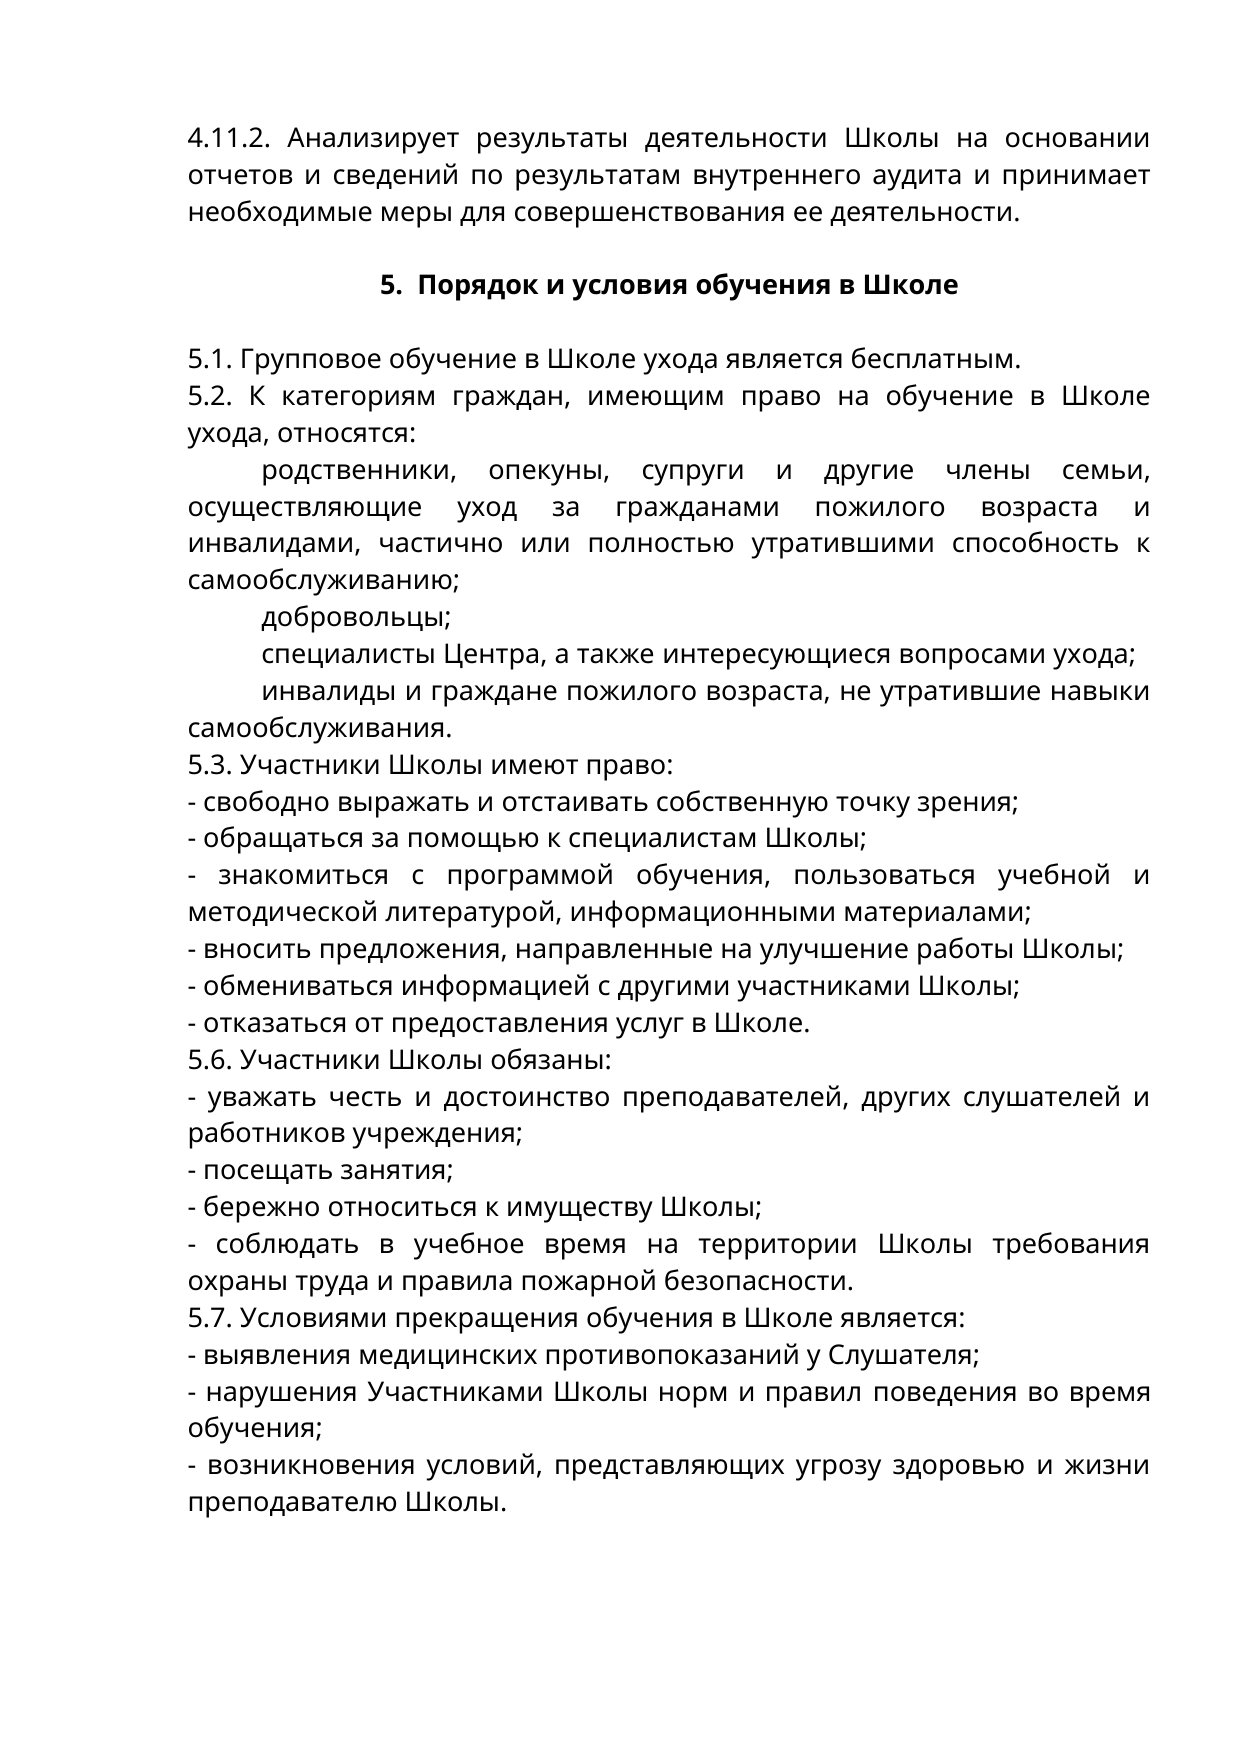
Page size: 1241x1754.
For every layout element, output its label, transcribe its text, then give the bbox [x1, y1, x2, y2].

text - посещать занятия; [187, 1151, 1152, 1188]
text - свободно выражать и отстаивать собственную точку зрения; [187, 782, 1152, 819]
text 5.6. Участники Школы обязаны: [187, 1040, 1152, 1077]
text инвалиды и граждане пожилого возраста, не утратившие навыки самообслуживания. [187, 671, 1152, 745]
text - выявления медицинских противопоказаний у Слушателя; [187, 1335, 1152, 1372]
text - обмениваться информацией с другими участниками Школы; [187, 966, 1152, 1003]
text добровольцы; [187, 598, 1152, 634]
text родственники, опекуны, супруги и другие члены семьи, осуществляющие уход за гражданами пожилого возраста и инвалидами, частично или полностью утратившими способность к самообслуживанию; [187, 450, 1152, 598]
text - соблюдать в учебное время на территории Школы требования охраны труда и правила пожарной безопасности. [187, 1224, 1152, 1298]
text 4.11.2. Анализирует результаты деятельности Школы на основании отчетов и сведений по результатам внутреннего аудита и принимает необходимые меры для совершенствования ее деятельности. [187, 118, 1152, 229]
text 5. Порядок и условия обучения в Школе [187, 266, 1152, 303]
text - возникновения условий, представляющих угрозу здоровью и жизни преподавателю Школы. [187, 1446, 1152, 1519]
text - бережно относиться к имуществу Школы; [187, 1188, 1152, 1224]
text 5.3. Участники Школы имеют право: [187, 745, 1152, 782]
text - нарушения Участниками Школы норм и правил поведения во время обучения; [187, 1372, 1152, 1446]
text 5.7. Условиями прекращения обучения в Школе является: [187, 1298, 1152, 1335]
text специалисты Центра, а также интересующиеся вопросами ухода; [187, 634, 1152, 671]
text - знакомиться с программой обучения, пользоваться учебной и методической литературой, информационными материалами; [187, 856, 1152, 929]
text - обращаться за помощью к специалистам Школы; [187, 819, 1152, 856]
text - уважать честь и достоинство преподавателей, других слушателей и работников учреждения; [187, 1077, 1152, 1151]
text - отказаться от предоставления услуг в Школе. [187, 1003, 1152, 1040]
text 5.2. К категориям граждан, имеющим право на обучение в Школе ухода, относятся: [187, 376, 1152, 450]
text 5.1. Групповое обучение в Школе ухода является бесплатным. [187, 339, 1152, 376]
text - вносить предложения, направленные на улучшение работы Школы; [187, 929, 1152, 966]
